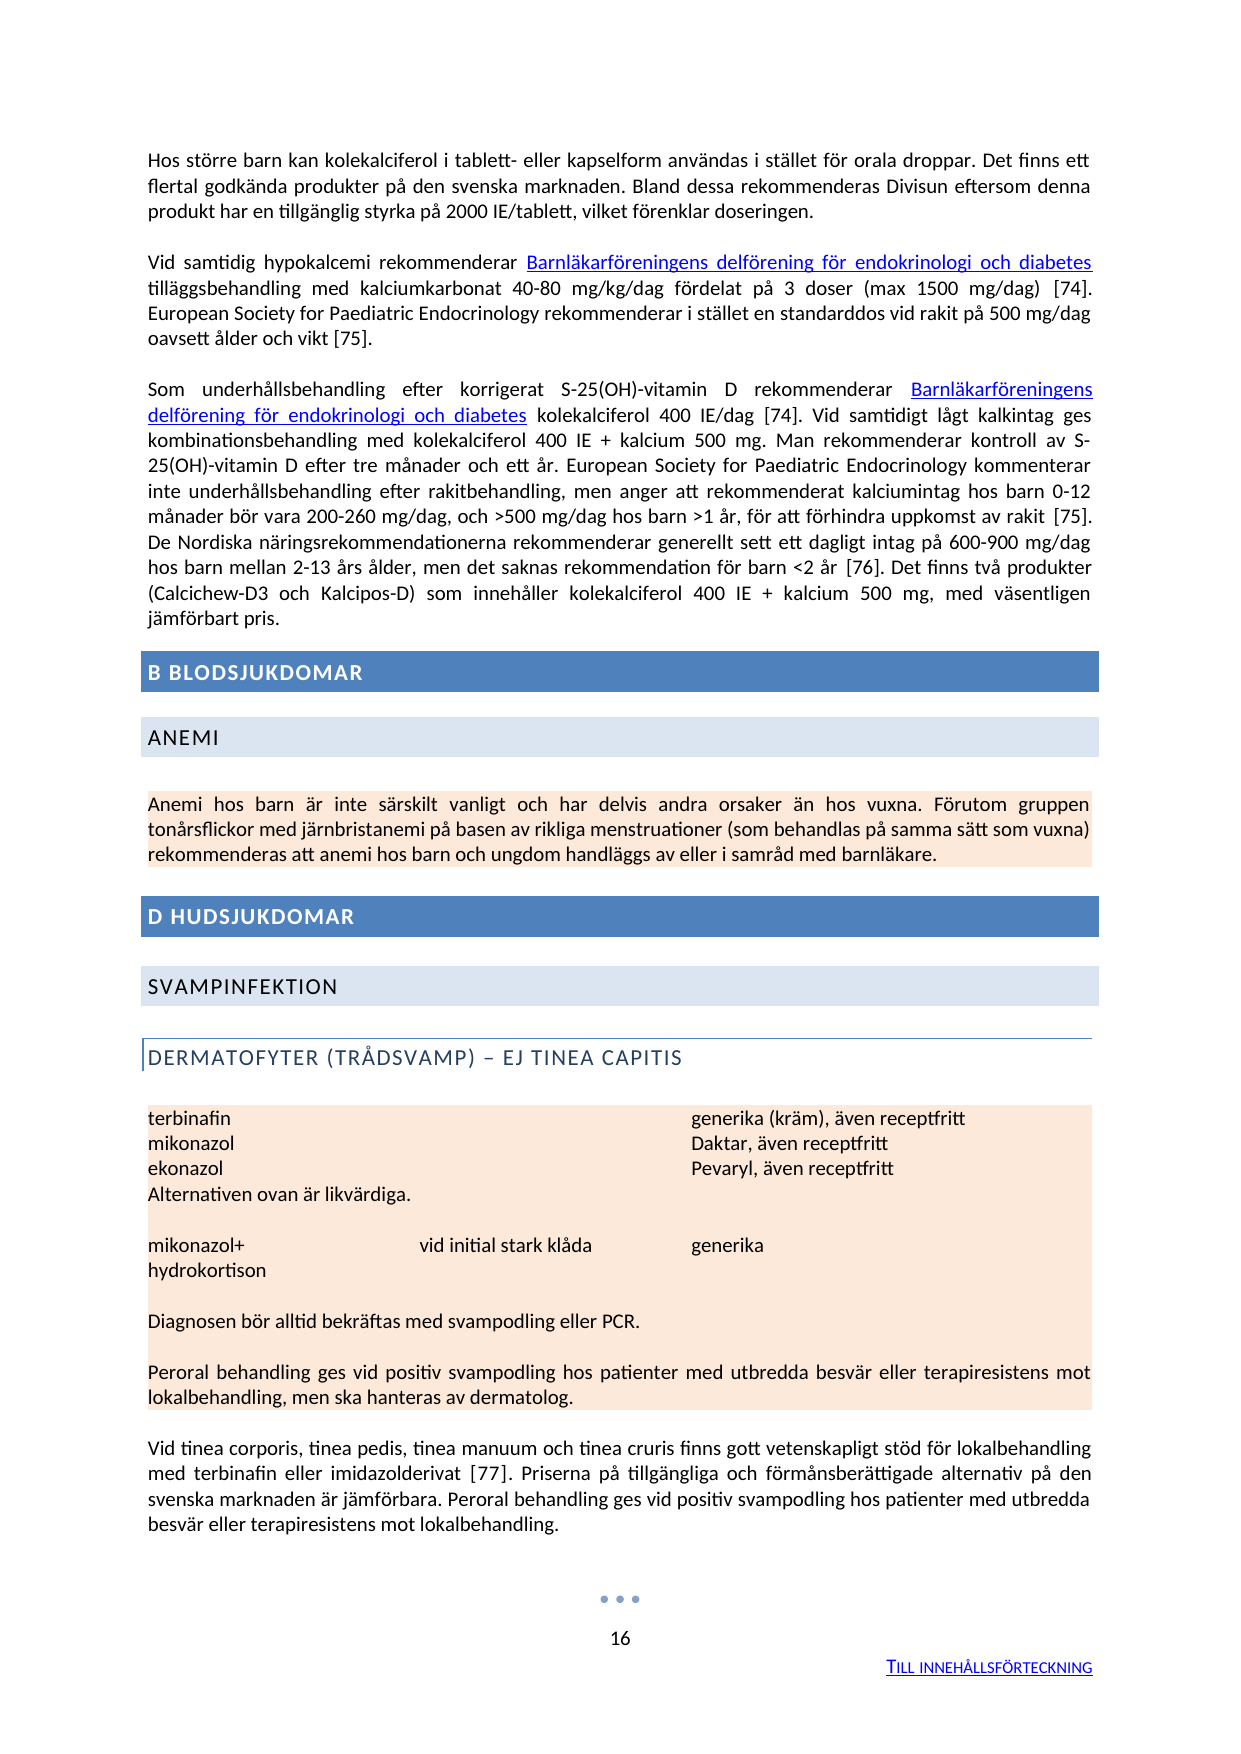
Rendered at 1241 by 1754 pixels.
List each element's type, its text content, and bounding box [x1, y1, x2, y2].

text Peroral behandling ges vid positiv svampodling hos patienter med utbredda besvär eller terapiresistens mot lokalbehandling, men ska hanteras av dermatolog. [148, 1359, 1092, 1410]
text mikonazol Daktar, även receptfritt [148, 1130, 1092, 1156]
subtitle Anemi [148, 723, 1092, 751]
text terbinafin generika (kräm), även receptfritt [148, 1105, 1092, 1130]
text Vid samtidig hypokalcemi rekommenderar Barnläkarföreningens delförening för endokrinologi och diabetes tilläggsbehandling med kalciumkarbonat 40-80 mg/kg/dag fördelat på 3 doser (max 1500 mg/dag) [74]. European Society for Paediatric Endocrinology rekommenderar i stället en standarddos vid rakit på 500 mg/dag oavsett ålder och vikt [75]. [148, 249, 1092, 351]
subtitle B Blodsjukdomar [148, 658, 1092, 686]
text Diagnosen bör alltid bekräftas med svampodling eller PCR. [148, 1308, 1092, 1333]
text Anemi hos barn är inte särskilt vanligt och har delvis andra orsaker än hos vuxna. Förutom gruppen tonårsflickor med järnbristanemi på basen av rikliga menstruationer (som behandlas på samma sätt som vuxna) rekommenderas att anemi hos barn och ungdom handläggs av eller i samråd med barnläkare. [148, 791, 1092, 867]
text ekonazol Pevaryl, även receptfritt [148, 1156, 1092, 1181]
text Hos större barn kan kolekalciferol i tablett- eller kapselform användas i stället för orala droppar. Det finns ett flertal godkända produkter på den svenska marknaden. Bland dessa rekommenderas Divisun eftersom denna produkt har en tillgänglig styrka på 2000 IE/tablett, vilket förenklar doseringen. [148, 148, 1092, 224]
subtitle Svampinfektion [148, 972, 1092, 1000]
text hydrokortison [148, 1257, 1092, 1283]
text Vid tinea corporis, tinea pedis, tinea manuum och tinea cruris finns gott vetenskapligt stöd för lokalbehandling med terbinafin eller imidazolderivat [77]. Priserna på tillgängliga och förmånsberättigade alternativ på den svenska marknaden är jämförbara. Peroral behandling ges vid positiv svampodling hos patienter med utbredda besvär eller terapiresistens mot lokalbehandling. [148, 1435, 1092, 1537]
subtitle Dermatofyter (trådsvamp) – ej tinea capitis [144, 1039, 1092, 1071]
text mikonazol+ vid initial stark klåda generika [148, 1232, 1092, 1257]
text Som underhållsbehandling efter korrigerat S-25(OH)-vitamin D rekommenderar Barnläkarföreningens delförening för endokrinologi och diabetes kolekalciferol 400 IE/dag [74]. Vid samtidigt lågt kalkintag ges kombinationsbehandling med kolekalciferol 400 IE + kalcium 500 mg. Man rekommenderar kontroll av S-25(OH)-vitamin D efter tre månader och ett år. European Society for Paediatric Endocrinology kommenterar inte underhållsbehandling efter rakitbehandling, men anger att rekommenderat kalciumintag hos barn 0-12 månader bör vara 200-260 mg/dag, och >500 mg/dag hos barn >1 år, för att förhindra uppkomst av rakit [75]. De Nordiska näringsrekommendationerna rekommenderar generellt sett ett dagligt intag på 600-900 mg/dag hos barn mellan 2-13 års ålder, men det saknas rekommendation för barn <2 år [76]. Det finns två produkter (Calcichew-D3 och Kalcipos-D) som innehåller kolekalciferol 400 IE + kalcium 500 mg, med väsentligen jämförbart pris. [148, 376, 1092, 631]
subtitle D Hudsjukdomar [148, 903, 1092, 931]
text Alternativen ovan är likvärdiga. [148, 1181, 1092, 1206]
